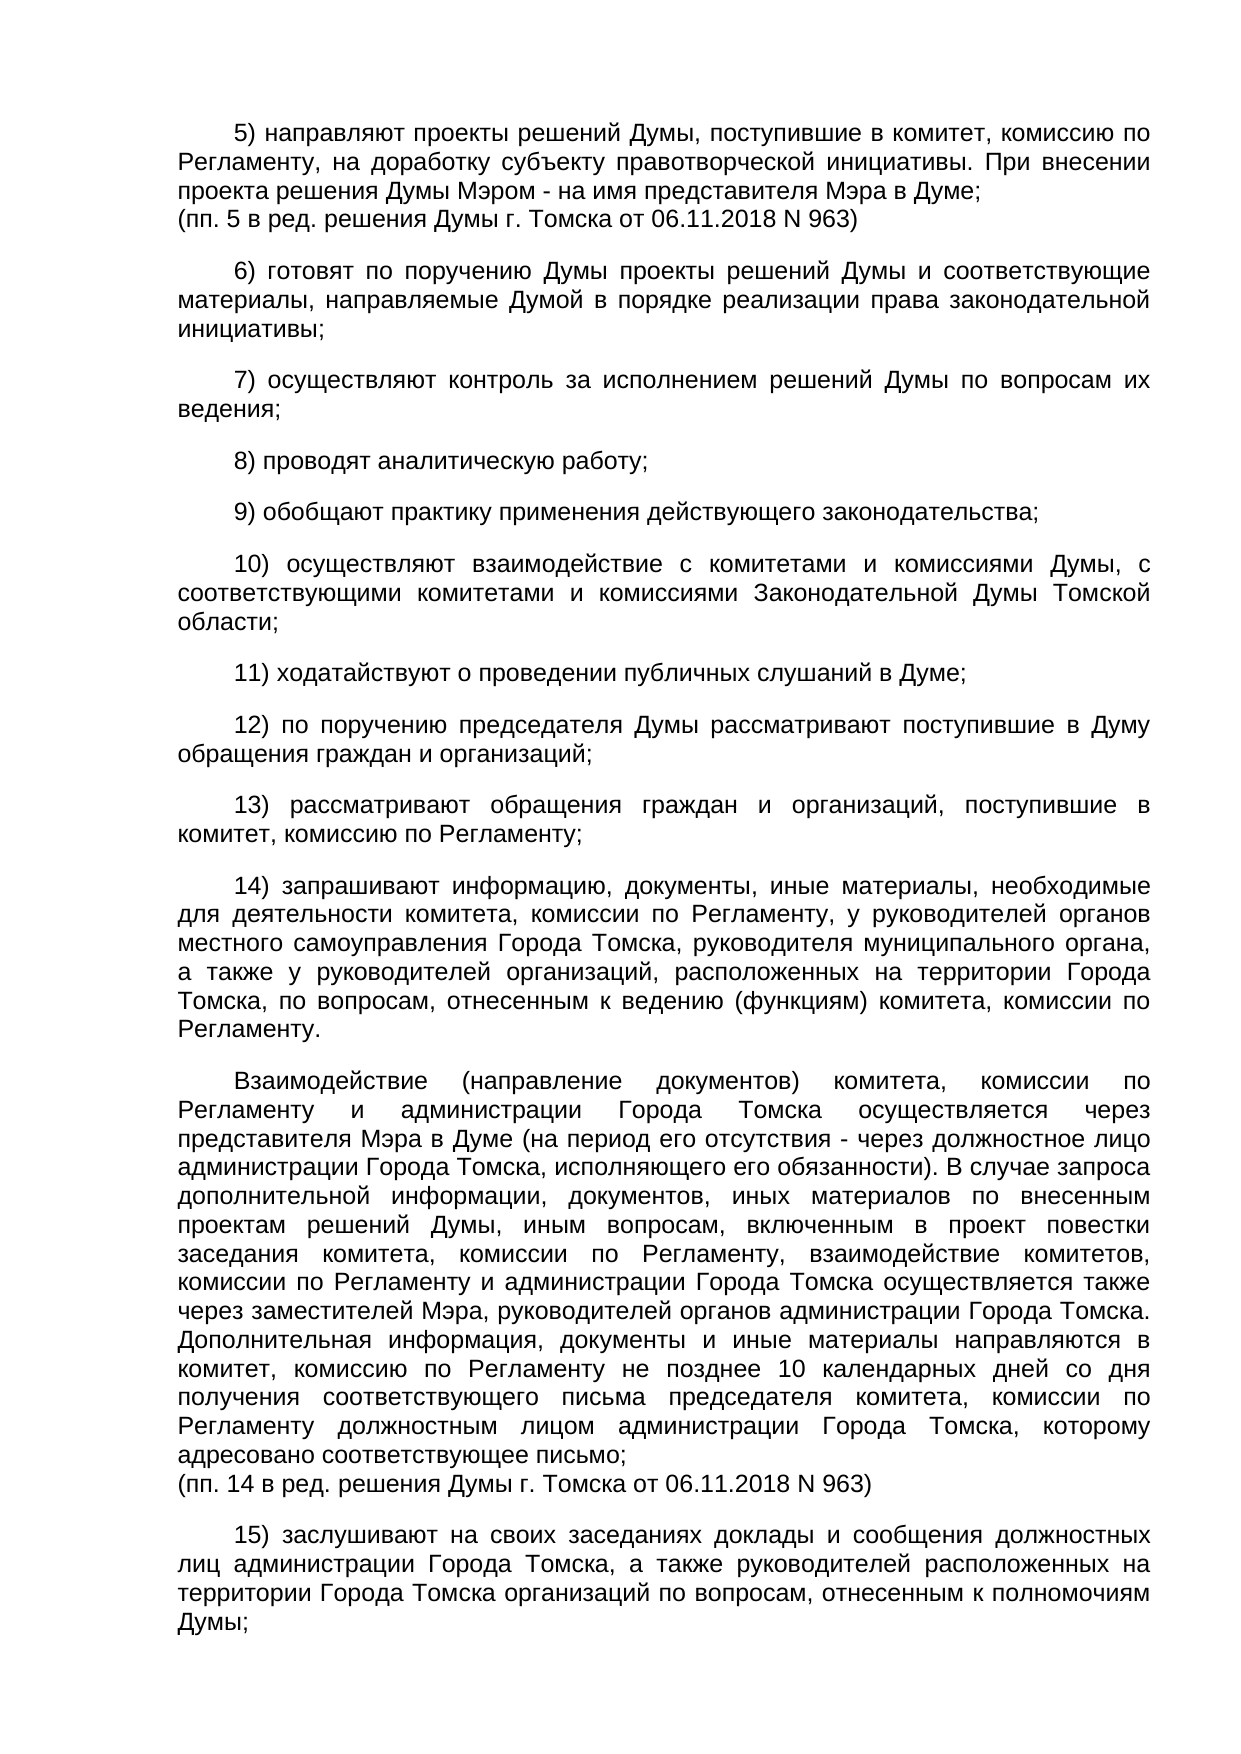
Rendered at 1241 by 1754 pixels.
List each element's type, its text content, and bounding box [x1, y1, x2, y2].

text 11) ходатайствуют о проведении публичных слушаний в Думе; [177, 658, 1152, 687]
text 8) проводят аналитическую работу; [177, 446, 1152, 474]
text 13) рассматривают обращения граждан и организаций, поступившие в комитет, комиссию по Регламенту; [177, 790, 1152, 848]
text 7) осуществляют контроль за исполнением решений Думы по вопросам их ведения; [177, 365, 1152, 423]
text (пп. 5 в ред. решения Думы г. Томска от 06.11.2018 N 963) [177, 204, 1152, 233]
text Взаимодействие (направление документов) комитета, комиссии по Регламенту и администрации Города Томска осуществляется через представителя Мэра в Думе (на период его отсутствия - через должностное лицо администрации Города Томска, исполняющего его обязанности). В случае запроса дополнительной информации, документов, иных материалов по внесенным проектам решений Думы, иным вопросам, включенным в проект повестки заседания комитета, комиссии по Регламенту, взаимодействие комитетов, комиссии по Регламенту и администрации Города Томска осуществляется также через заместителей Мэра, руководителей органов администрации Города Томска. Дополнительная информация, документы и иные материалы направляются в комитет, комиссию по Регламенту не позднее 10 календарных дней со дня получения соответствующего письма председателя комитета, комиссии по Регламенту должностным лицом администрации Города Томска, которому адресовано соответствующее письмо; [177, 1066, 1152, 1468]
text 9) обобщают практику применения действующего законодательства; [177, 497, 1152, 526]
text 6) готовят по поручению Думы проекты решений Думы и соответствующие материалы, направляемые Думой в порядке реализации права законодательной инициативы; [177, 256, 1152, 342]
text 12) по поручению председателя Думы рассматривают поступившие в Думу обращения граждан и организаций; [177, 710, 1152, 767]
text 10) осуществляют взаимодействие с комитетами и комиссиями Думы, с соответствующими комитетами и комиссиями Законодательной Думы Томской области; [177, 549, 1152, 635]
text (пп. 14 в ред. решения Думы г. Томска от 06.11.2018 N 963) [177, 1468, 1152, 1497]
text 14) запрашивают информацию, документы, иные материалы, необходимые для деятельности комитета, комиссии по Регламенту, у руководителей органов местного самоуправления Города Томска, руководителя муниципального органа, а также у руководителей организаций, расположенных на территории Города Томска, по вопросам, отнесенным к ведению (функциям) комитета, комиссии по Регламенту. [177, 871, 1152, 1043]
text 15) заслушивают на своих заседаниях доклады и сообщения должностных лиц администрации Города Томска, а также руководителей расположенных на территории Города Томска организаций по вопросам, отнесенным к полномочиям Думы; [177, 1520, 1152, 1635]
text 5) направляют проекты решений Думы, поступившие в комитет, комиссию по Регламенту, на доработку субъекту правотворческой инициативы. При внесении проекта решения Думы Мэром - на имя представителя Мэра в Думе; [177, 118, 1152, 204]
